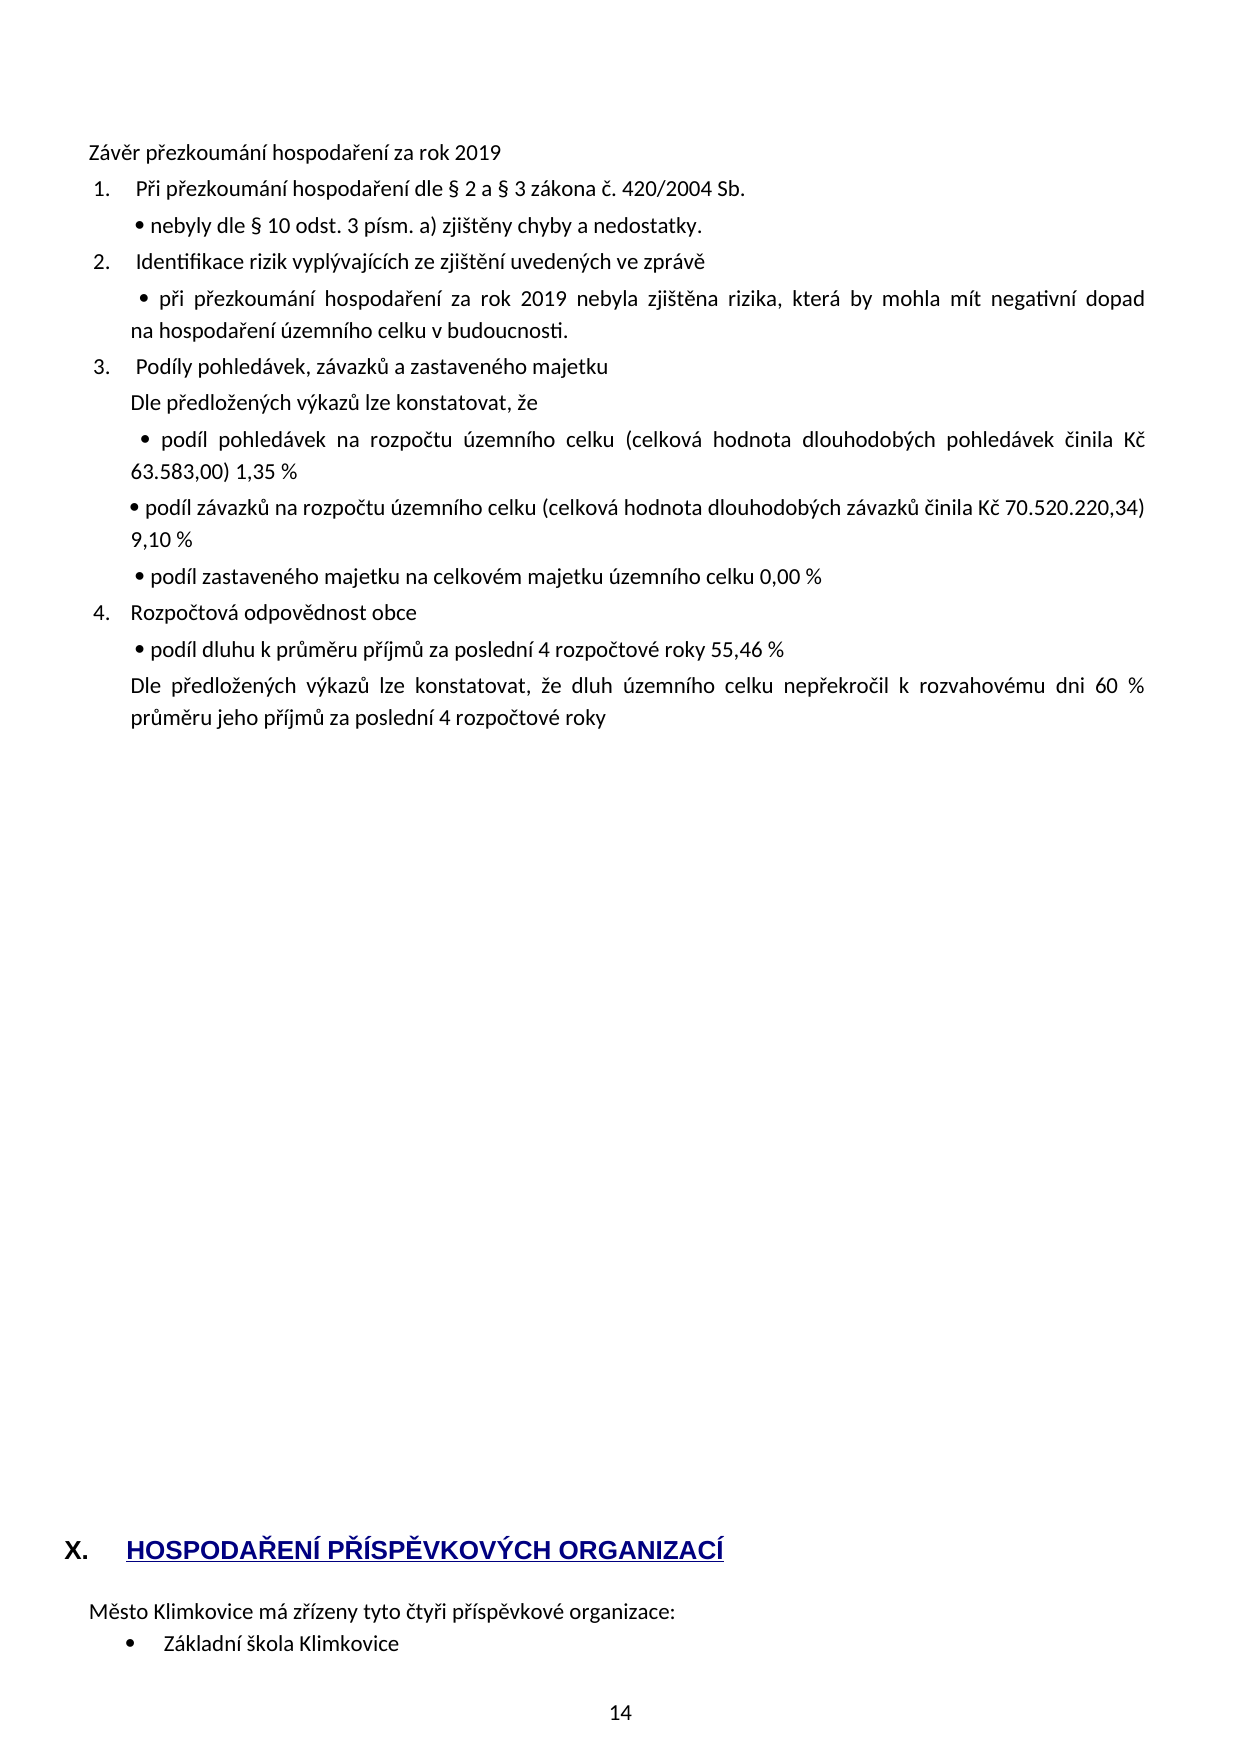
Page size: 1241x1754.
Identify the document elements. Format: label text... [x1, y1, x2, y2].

text Závěr přezkoumání hospodaření za rok 2019 [89, 138, 1147, 166]
text Město Klimkovice má zřízeny tyto čtyři příspěvkové organizace: [89, 1597, 1152, 1625]
text nebyly dle § 10 odst. 3 písm. a) zjištěny chyby a nedostatky. [130, 211, 1147, 239]
text podíl pohledávek na rozpočtu územního celku (celková hodnota dlouhodobých pohledávek činila Kč 63.583,00) 1,35 % [130, 425, 1147, 485]
text podíl závazků na rozpočtu územního celku (celková hodnota dlouhodobých závazků činila Kč 70.520.220,34) 9,10 % [130, 493, 1147, 554]
text podíl dluhu k průměru příjmů za poslední 4 rozpočtové roky 55,46 % [130, 635, 1147, 663]
list Podíly pohledávek, závazků a zastaveného majetku [93, 352, 1147, 380]
text podíl zastaveného majetku na celkovém majetku územního celku 0,00 % [130, 562, 1147, 590]
list Při přezkoumání hospodaření dle § 2 a § 3 zákona č. 420/2004 Sb. [93, 174, 1147, 203]
text Dle předložených výkazů lze konstatovat, že dluh územního celku nepřekročil k rozvahovému dni 60 % průměru jeho příjmů za poslední 4 rozpočtové roky [130, 671, 1147, 731]
text Dle předložených výkazů lze konstatovat, že [130, 388, 1147, 417]
list Rozpočtová odpovědnost obce [93, 598, 1147, 626]
text při přezkoumání hospodaření za rok 2019 nebyla zjištěna rizika, která by mohla mít negativní dopad na hospodaření územního celku v budoucnosti. [130, 284, 1147, 344]
list Základní škola Klimkovice [126, 1629, 1152, 1657]
list Identifikace rizik vyplývajících ze zjištění uvedených ve zprávě [93, 247, 1147, 275]
list HOSPODAŘENÍ PŘÍSPĚVKOVÝCH ORGANIZACÍ [89, 1535, 1152, 1565]
